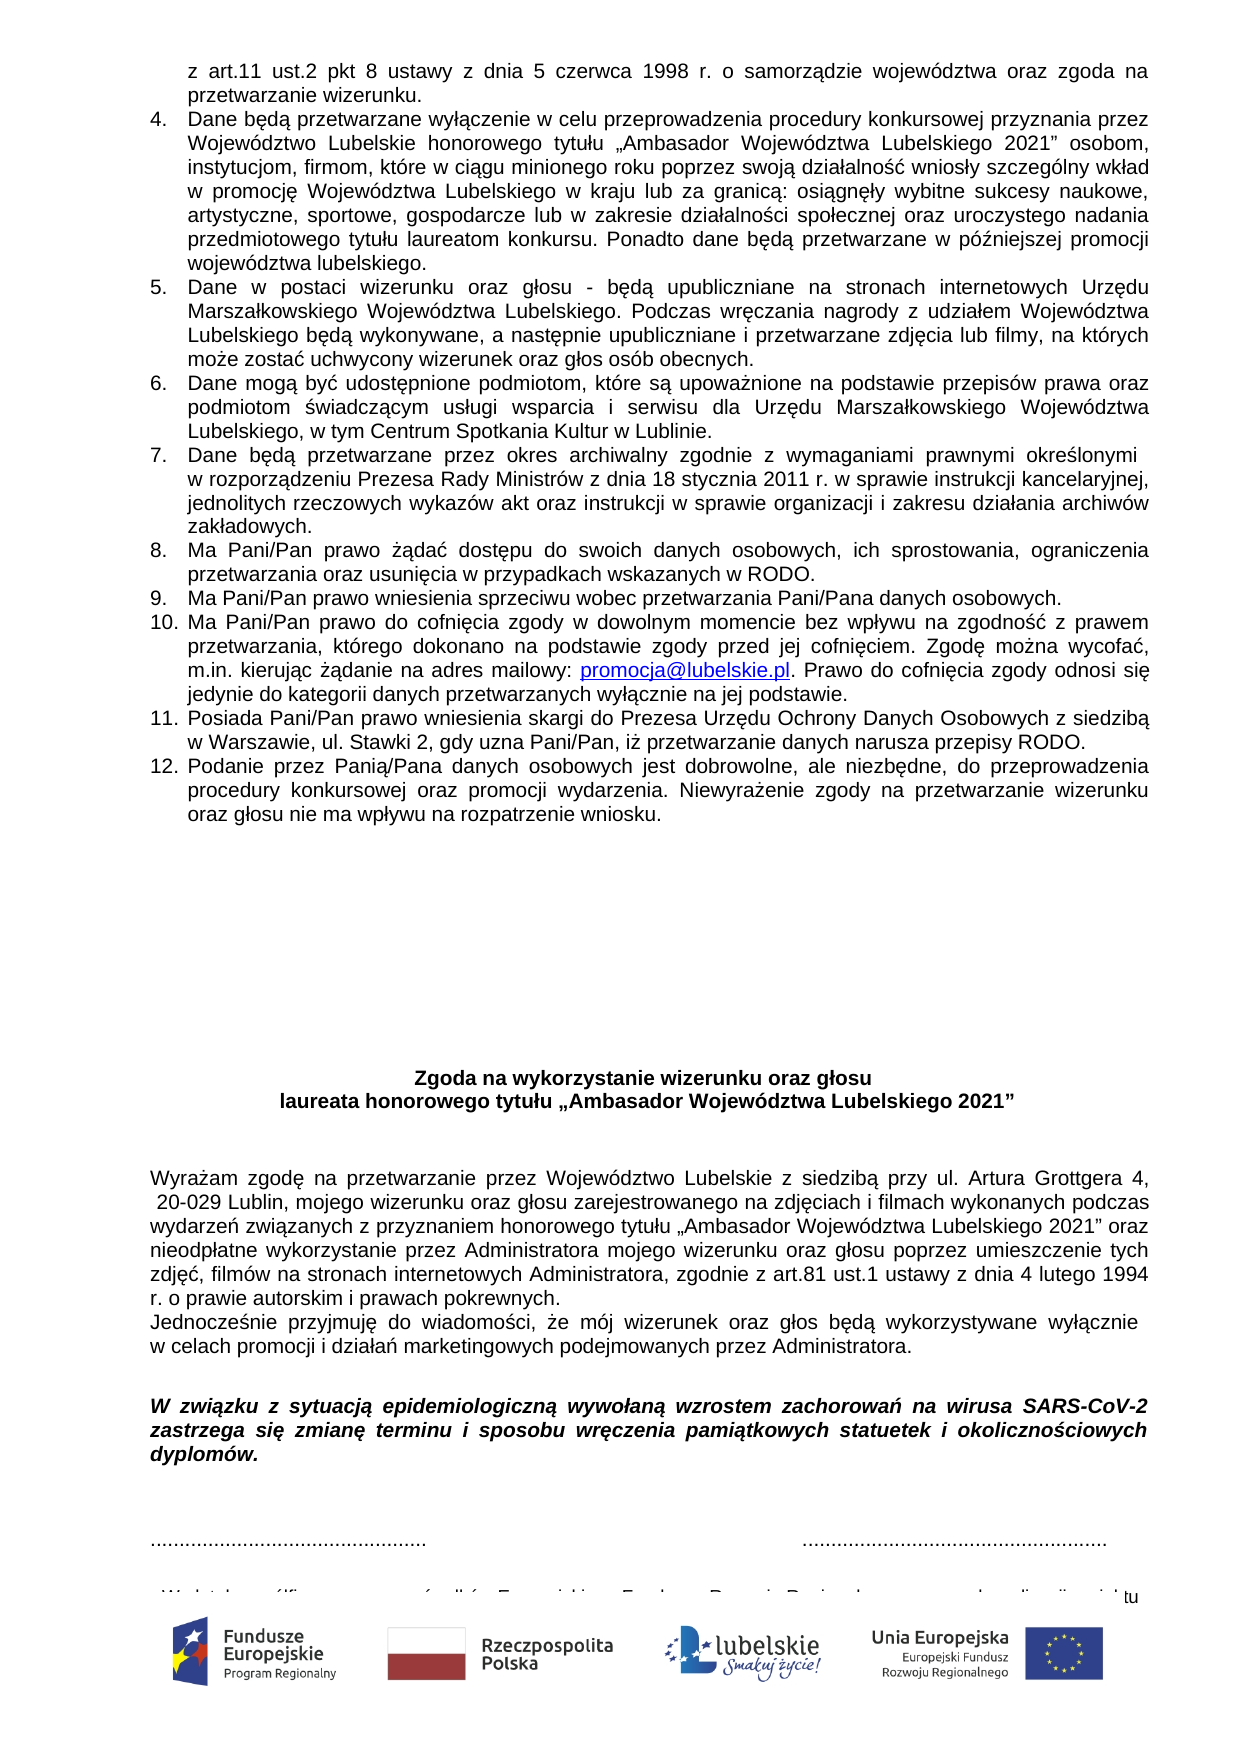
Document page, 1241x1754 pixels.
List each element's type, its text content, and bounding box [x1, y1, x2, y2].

list Ma Pani/Pan prawo żądać dostępu do swoich danych osobowych, ich sprostowania, ograniczenia przetwarzania oraz usunięcia w przypadkach wskazanych w RODO. [150, 538, 1150, 586]
list Dane będą przetwarzane wyłączenie w celu przeprowadzenia procedury konkursowej przyznania przez Województwo Lubelskie honorowego tytułu „Ambasador Województwa Lubelskiego 2021” osobom, instytucjom, firmom, które w ciągu minionego roku poprzez swoją działalność wniosły szczególny wkład w promocję Województwa Lubelskiego w kraju lub za granicą: osiągnęły wybitne sukcesy naukowe, artystyczne, sportowe, gospodarcze lub w zakresie działalności społecznej oraz uroczystego nadania przedmiotowego tytułu laureatom konkursu. Ponadto dane będą przetwarzane w późniejszej promocji województwa lubelskiego. [150, 107, 1150, 275]
list Podanie przez Panią/Pana danych osobowych jest dobrowolne, ale niezbędne, do przeprowadzenia procedury konkursowej oraz promocji wydarzenia. Niewyrażenie zgody na przetwarzanie wizerunku oraz głosu nie ma wpływu na rozpatrzenie wniosku. [150, 754, 1150, 826]
list Dane mogą być udostępnione podmiotom, które są upoważnione na podstawie przepisów prawa oraz podmiotom świadczącym usługi wsparcia i serwisu dla Urzędu Marszałkowskiego Województwa Lubelskiego, w tym Centrum Spotkania Kultur w Lublinie. [150, 371, 1150, 442]
list Dane będą przetwarzane przez okres archiwalny zgodnie z wymaganiami prawnymi określonymi w rozporządzeniu Prezesa Rady Ministrów z dnia 18 stycznia 2011 r. w sprawie instrukcji kancelaryjnej, jednolitych rzeczowych wykazów akt oraz instrukcji w sprawie organizacji i zakresu działania archiwów zakładowych. [150, 442, 1150, 538]
text Wyrażam zgodę na przetwarzanie przez Województwo Lubelskie z siedzibą przy ul. Artura Grottgera 4, 20-029 Lublin, mojego wizerunku oraz głosu zarejestrowanego na zdjęciach i filmach wykonanych podczas wydarzeń związanych z przyznaniem honorowego tytułu „Ambasador Województwa Lubelskiego 2021” oraz nieodpłatne wykorzystanie przez Administratora mojego wizerunku oraz głosu poprzez umieszczenie tych zdjęć, filmów na stronach internetowych Administratora, zgodnie z art.81 ust.1 ustawy z dnia 4 lutego 1994 r. o prawie autorskim i prawach pokrewnych. [150, 1166, 1150, 1310]
list Ma Pani/Pan prawo wniesienia sprzeciwu wobec przetwarzania Pani/Pana danych osobowych. [150, 586, 1150, 610]
text Zgoda na wykorzystanie wizerunku oraz głosu [150, 1065, 1150, 1089]
list Ma Pani/Pan prawo do cofnięcia zgody w dowolnym momencie bez wpływu na zgodność z prawem przetwarzania, którego dokonano na podstawie zgody przed jej cofnięciem. Zgodę można wycofać, m.in. kierując żądanie na adres mailowy: promocja@lubelskie.pl. Prawo do cofnięcia zgody odnosi się jedynie do kategorii danych przetwarzanych wyłącznie na jej podstawie. [150, 610, 1150, 706]
text W związku z sytuacją epidemiologiczną wywołaną wzrostem zachorowań na wirusa SARS-CoV-2 zastrzega się zmianę terminu i sposobu wręczenia pamiątkowych statuetek i okolicznościowych dyplomów. [150, 1394, 1150, 1466]
list Posiada Pani/Pan prawo wniesienia skargi do Prezesa Urzędu Ochrony Danych Osobowych z siedzibą w Warszawie, ul. Stawki 2, gdy uzna Pani/Pan, iż przetwarzanie danych narusza przepisy RODO. [150, 706, 1150, 754]
picture [150, 1592, 1125, 1706]
text Jednocześnie przyjmuję do wiadomości, że mój wizerunek oraz głos będą wykorzystywane wyłącznie w celach promocji i działań marketingowych podejmowanych przez Administratora. [150, 1310, 1150, 1358]
text laureata honorowego tytułu „Ambasador Województwa Lubelskiego 2021” [150, 1089, 1150, 1142]
text ................................................ ..................................................... [150, 1526, 1150, 1550]
list Dane w postaci wizerunku oraz głosu - będą upubliczniane na stronach internetowych Urzędu Marszałkowskiego Województwa Lubelskiego. Podczas wręczania nagrody z udziałem Województwa Lubelskiego będą wykonywane, a następnie upubliczniane i przetwarzane zdjęcia lub filmy, na których może zostać uchwycony wizerunek oraz głos osób obecnych. [150, 275, 1150, 371]
